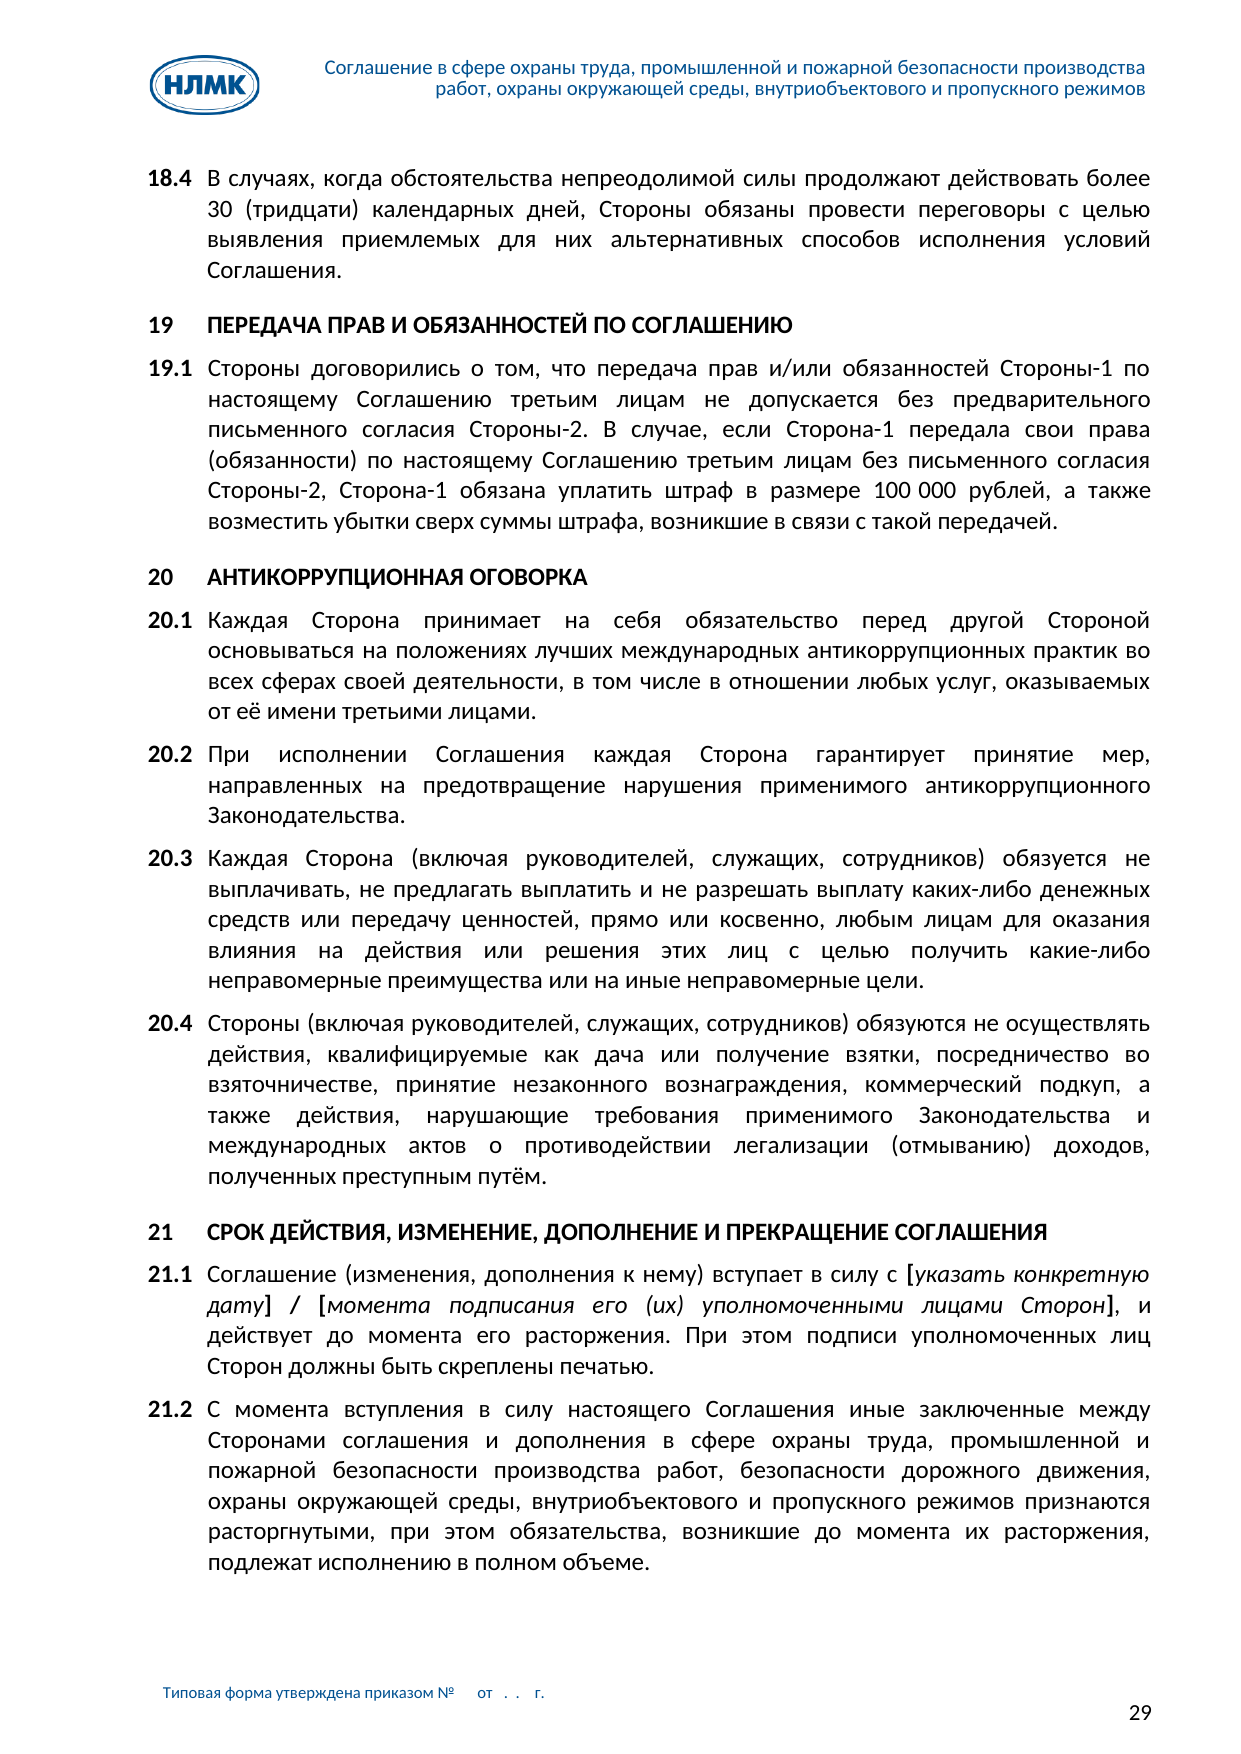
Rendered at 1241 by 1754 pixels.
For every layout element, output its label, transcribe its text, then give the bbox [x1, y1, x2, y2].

list В случаях, когда обстоятельства непреодолимой силы продолжают действовать более 30 (тридцати) календарных дней, Стороны обязаны провести переговоры с целью выявления приемлемых для них альтернативных способов исполнения условий Соглашения. [147, 162, 1152, 284]
list АНТИКОРРУПЦИОННАЯ ОГОВОРКА [148, 561, 1152, 591]
list Каждая Сторона (включая руководителей, служащих, сотрудников) обязуется не выплачивать, не предлагать выплатить и не разрешать выплату каких-либо денежных средств или передачу ценностей, прямо или косвенно, любым лицам для оказания влияния на действия или решения этих лиц с целью получить какие-либо неправомерные преимущества или на иные неправомерные цели. [148, 842, 1152, 995]
list Соглашение (изменения, дополнения к нему) вступает в силу с [указать конкретную дату] / [момента подписания его (их) уполномоченными лицами Сторон], и действует до момента его расторжения. При этом подписи уполномоченных лиц Сторон должны быть скреплены печатью. [148, 1259, 1152, 1381]
list С момента вступления в силу настоящего Соглашения иные заключенные между Сторонами соглашения и дополнения в сфере охраны труда, промышленной и пожарной безопасности производства работ, безопасности дорожного движения, охраны окружающей среды, внутриобъектового и пропускного режимов признаются расторгнутыми, при этом обязательства, возникшие до момента их расторжения, подлежат исполнению в полном объеме. [148, 1393, 1152, 1576]
picture [149, 55, 260, 115]
list ПЕРЕДАЧА ПРАВ И ОБЯЗАННОСТЕЙ ПО СОГЛАШЕНИЮ [148, 309, 1152, 340]
list Стороны (включая руководителей, служащих, сотрудников) обязуются не осуществлять действия, квалифицируемые как дача или получение взятки, посредничество во взяточничестве, принятие незаконного вознаграждения, коммерческий подкуп, а также действия, нарушающие требования применимого Законодательства и международных актов о противодействии легализации (отмыванию) доходов, полученных преступным путём. [148, 1007, 1152, 1191]
list При исполнении Соглашения каждая Сторона гарантирует принятие мер, направленных на предотвращение нарушения применимого антикоррупционного Законодательства. [148, 738, 1152, 830]
list Стороны договорились о том, что передача прав и/или обязанностей Стороны-1 по настоящему Соглашению третьим лицам не допускается без предварительного письменного согласия Стороны-2. В случае, если Сторона-1 передала свои права (обязанности) по настоящему Соглашению третьим лицам без письменного согласия Стороны-2, Сторона-1 обязана уплатить штраф в размере 100 000 рублей, а также возместить убытки сверх суммы штрафа, возникшие в связи с такой передачей. [148, 353, 1152, 536]
list Каждая Сторона принимает на себя обязательство перед другой Стороной основываться на положениях лучших международных антикоррупционных практик во всех сферах своей деятельности, в том числе в отношении любых услуг, оказываемых от её имени третьими лицами. [148, 604, 1152, 726]
list СРОК ДЕЙСТВИЯ, ИЗМЕНЕНИЕ, ДОПОЛНЕНИЕ И ПРЕКРАЩЕНИЕ СОГЛАШЕНИЯ [148, 1216, 1152, 1246]
